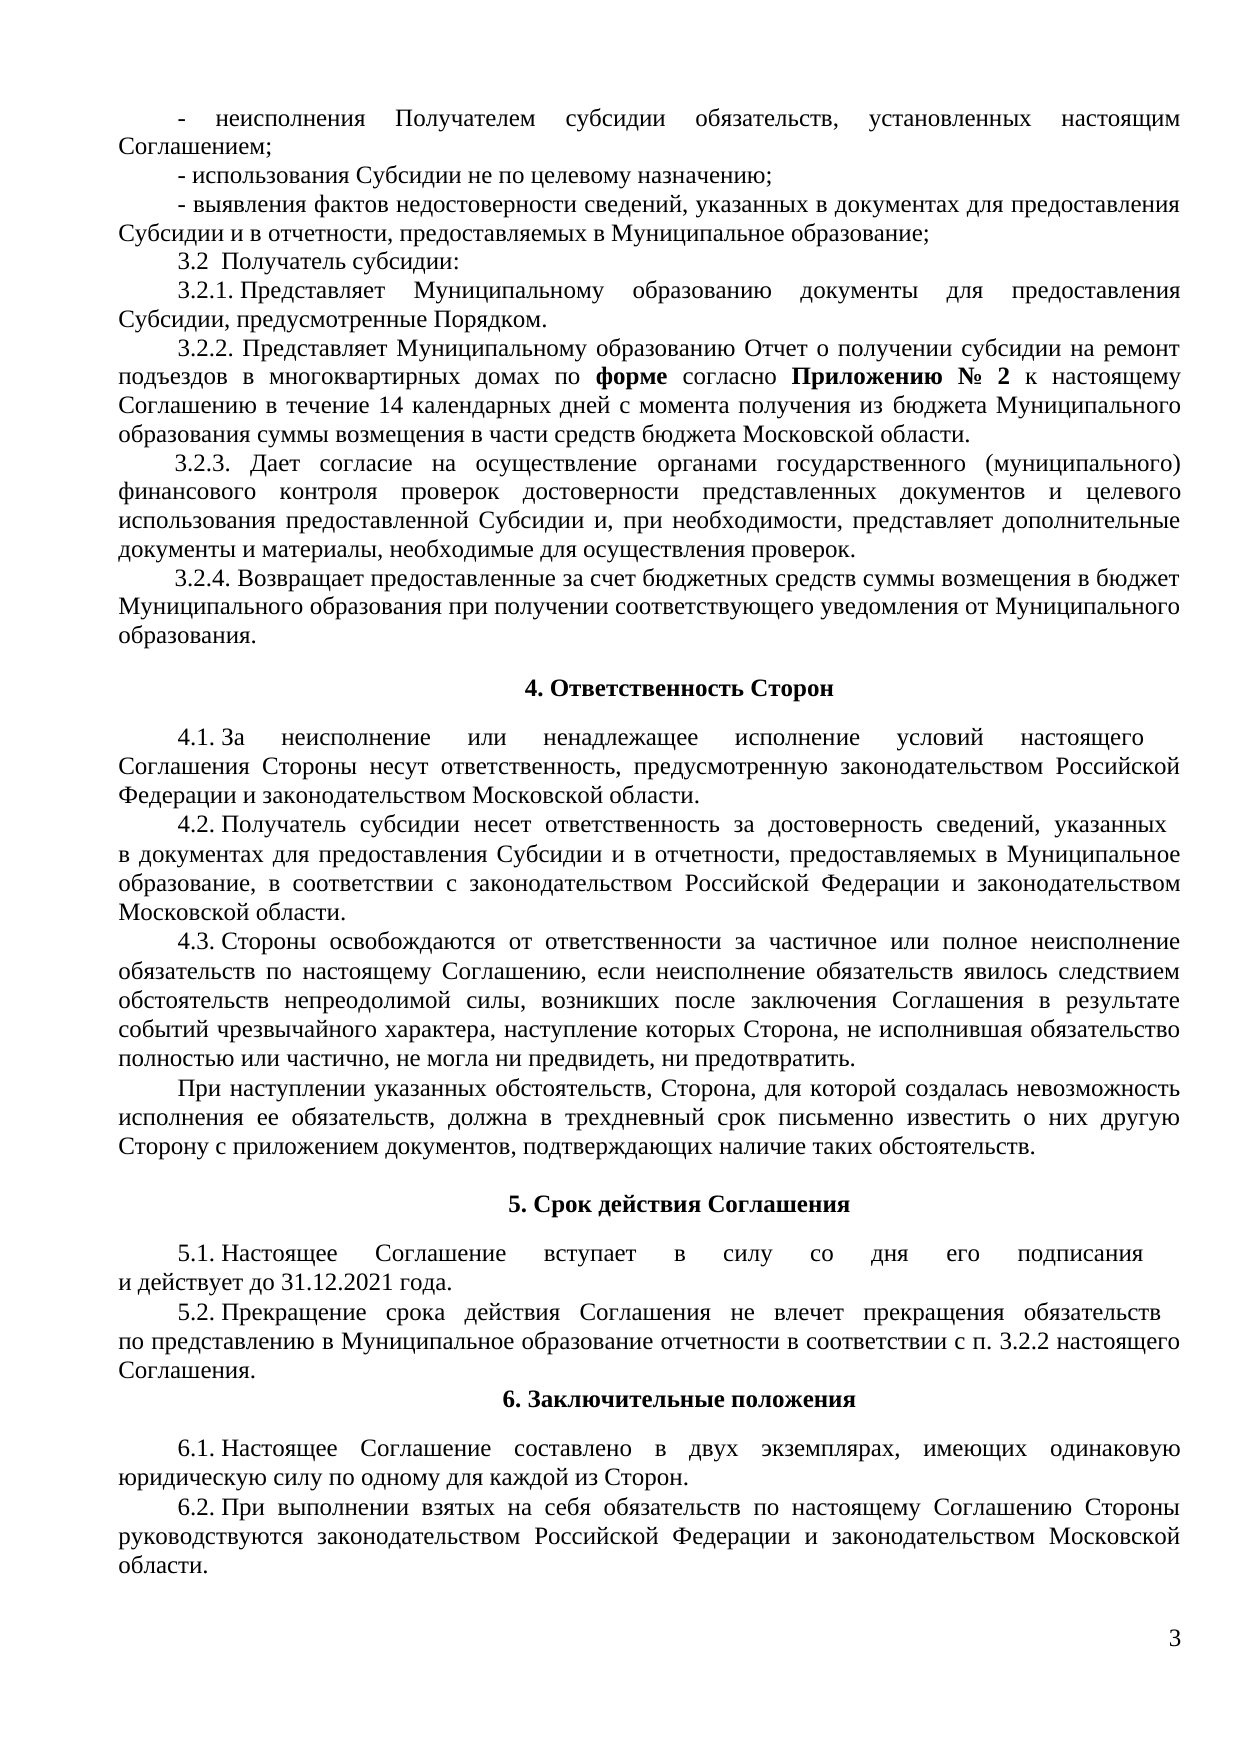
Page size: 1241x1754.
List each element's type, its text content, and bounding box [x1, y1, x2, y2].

text 4. Ответственность Сторон [118, 673, 1181, 702]
text - использования Субсидии не по целевому назначению; [118, 160, 1181, 189]
text 6. Заключительные положения [118, 1384, 1181, 1413]
text 3.2.3. Дает согласие на осуществление органами государственного (муниципального) финансового контроля проверок достоверности представленных документов и целевого использования предоставленной Субсидии и, при необходимости, представляет дополнительные документы и материалы, необходимые для осуществления проверок. [118, 448, 1181, 563]
text 6.1. Настоящее Соглашение составлено в двух экземплярах, имеющих одинаковую юридическую силу по одному для каждой из Сторон. [118, 1433, 1181, 1491]
text - неисполнения Получателем субсидии обязательств, установленных настоящим Соглашением; [118, 103, 1181, 160]
text 5.2. Прекращение срока действия Соглашения не влечет прекращения обязательств по представлению в Муниципальное образование отчетности в соответствии с п. 3.2.2 настоящего Соглашения. [118, 1297, 1181, 1384]
text 5. Срок действия Соглашения [118, 1189, 1181, 1218]
text 4.1. За неисполнение или ненадлежащее исполнение условий настоящего Соглашения Стороны несут ответственность, предусмотренную законодательством Российской Федерации и законодательством Московской области. [118, 722, 1181, 809]
text 6.2. При выполнении взятых на себя обязательств по настоящему Соглашению Стороны руководствуются законодательством Российской Федерации и законодательством Московской области. [118, 1492, 1181, 1579]
text 4.3. Стороны освобождаются от ответственности за частичное или полное неисполнение обязательств по настоящему Соглашению, если неисполнение обязательств явилось следствием обстоятельств непреодолимой силы, возникших после заключения Соглашения в результате событий чрезвычайного характера, наступление которых Сторона, не исполнившая обязательство полностью или частично, не могла ни предвидеть, ни предотвратить. [118, 926, 1181, 1072]
text - выявления фактов недостоверности сведений, указанных в документах для предоставления Субсидии и в отчетности, предоставляемых в Муниципальное образование; [118, 189, 1181, 246]
text При наступлении указанных обстоятельств, Сторона, для которой создалась невозможность исполнения ее обязательств, должна в трехдневный срок письменно известить о них другую Сторону с приложением документов, подтверждающих наличие таких обстоятельств. [118, 1073, 1181, 1160]
text 4.2. Получатель субсидии несет ответственность за достоверность сведений, указанных в документах для предоставления Субсидии и в отчетности, предоставляемых в Муниципальное образование, в соответствии с законодательством Российской Федерации и законодательством Московской области. [118, 809, 1181, 926]
text 3.2 Получатель субсидии: [118, 246, 1181, 275]
text 3.2.1. Представляет Муниципальному образованию документы для предоставления Субсидии, предусмотренные Порядком. [118, 275, 1181, 333]
text 3.2.2. Представляет Муниципальному образованию Отчет о получении субсидии на ремонт подъездов в многоквартирных домах по форме согласно Приложению № 2 к настоящему Соглашению в течение 14 календарных дней с момента получения из бюджета Муниципального образования суммы возмещения в части средств бюджета Московской области. [118, 333, 1181, 448]
text 5.1. Настоящее Соглашение вступает в силу со дня его подписания и действует до 31.12.2021 года. [118, 1238, 1181, 1296]
text 3.2.4. Возвращает предоставленные за счет бюджетных средств суммы возмещения в бюджет Муниципального образования при получении соответствующего уведомления от Муниципального образования. [118, 563, 1181, 649]
